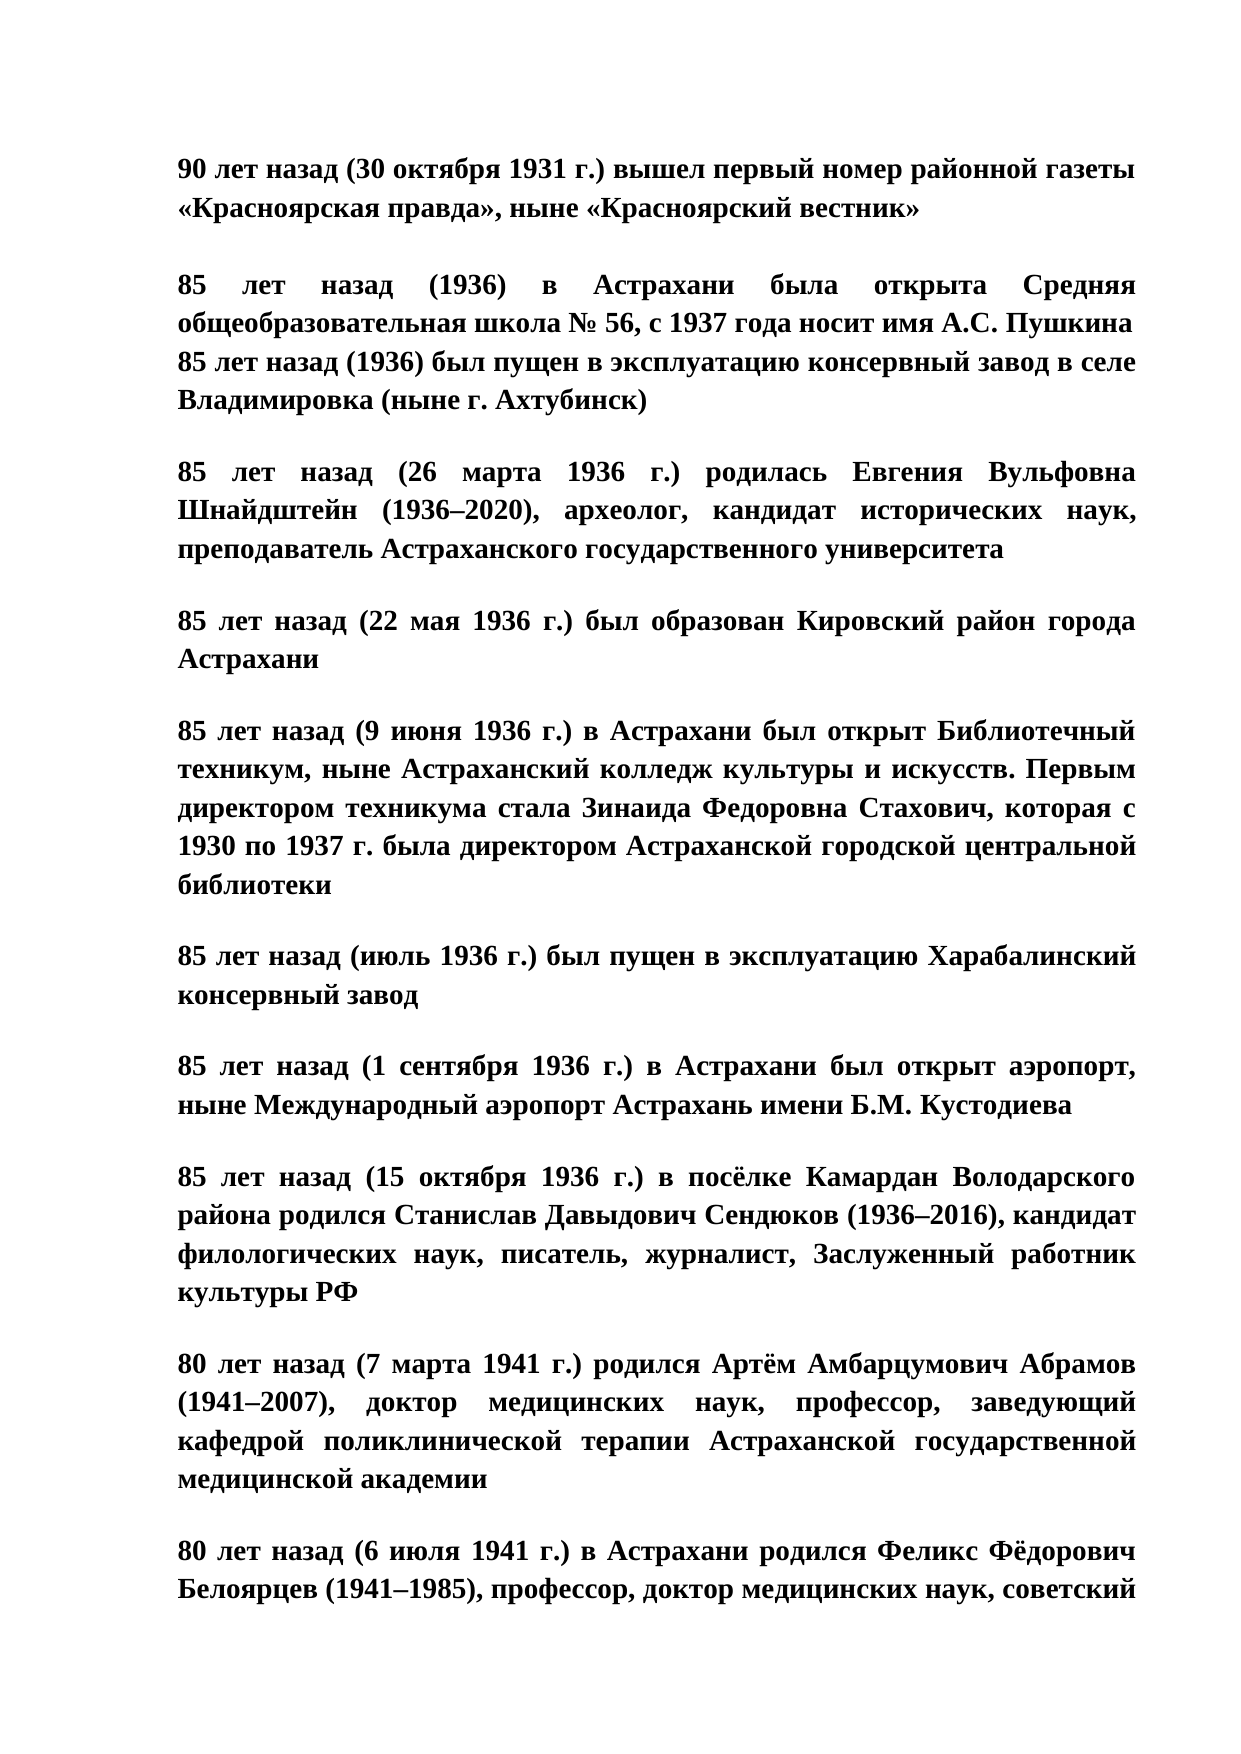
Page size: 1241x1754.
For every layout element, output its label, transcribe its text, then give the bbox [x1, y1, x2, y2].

text 80 лет назад (7 марта 1941 г.) родился Артём Амбарцумович Абрамов (1941–2007), доктор медицинских наук, профессор, заведующий кафедрой поликлинической терапии Астраханской государственной медицинской академии [177, 1346, 1137, 1495]
text 90 лет назад (30 октября 1931 г.) вышел первый номер районной газеты «Красноярская правда», ныне «Красноярский вестник» [177, 151, 1137, 223]
text 85 лет назад (9 июня 1936 г.) в Астрахани был открыт Библиотечный техникум, ныне Астраханский колледж культуры и искусств. Первым директором техникума стала Зинаида Федоровна Стахович, которая с 1930 по 1937 г. была директором Астраханской городской центральной библиотеки [177, 713, 1137, 900]
text 85 лет назад (15 октября 1936 г.) в посёлке Камардан Володарского района родился Станислав Давыдович Сендюков (1936–2016), кандидат филологических наук, писатель, журналист, Заслуженный работник культуры РФ [177, 1159, 1137, 1308]
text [177, 1533, 1137, 1605]
text 85 лет назад (26 марта 1936 г.) родилась Евгения Вульфовна Шнайдштейн (1936–2020), археолог, кандидат исторических наук, преподаватель Астраханского государственного университета [177, 454, 1137, 564]
text 85 лет назад (1936) в Астрахани была открыта Средняя общеобразовательная школа № 56, с 1937 года носит имя А.С. Пушкина [177, 267, 1137, 339]
text 85 лет назад (июль 1936 г.) был пущен в эксплуатацию Харабалинский консервный завод [177, 938, 1137, 1011]
text 85 лет назад (1936) был пущен в эксплуатацию консервный завод в селе Владимировка (ныне г. Ахтубинск) [177, 344, 1137, 416]
text 85 лет назад (1 сентября 1936 г.) в Астрахани был открыт аэропорт, ныне Международный аэропорт Астрахань имени Б.М. Кустодиева [177, 1048, 1137, 1121]
text 85 лет назад (22 мая 1936 г.) был образован Кировский район города Астрахани [177, 603, 1137, 675]
